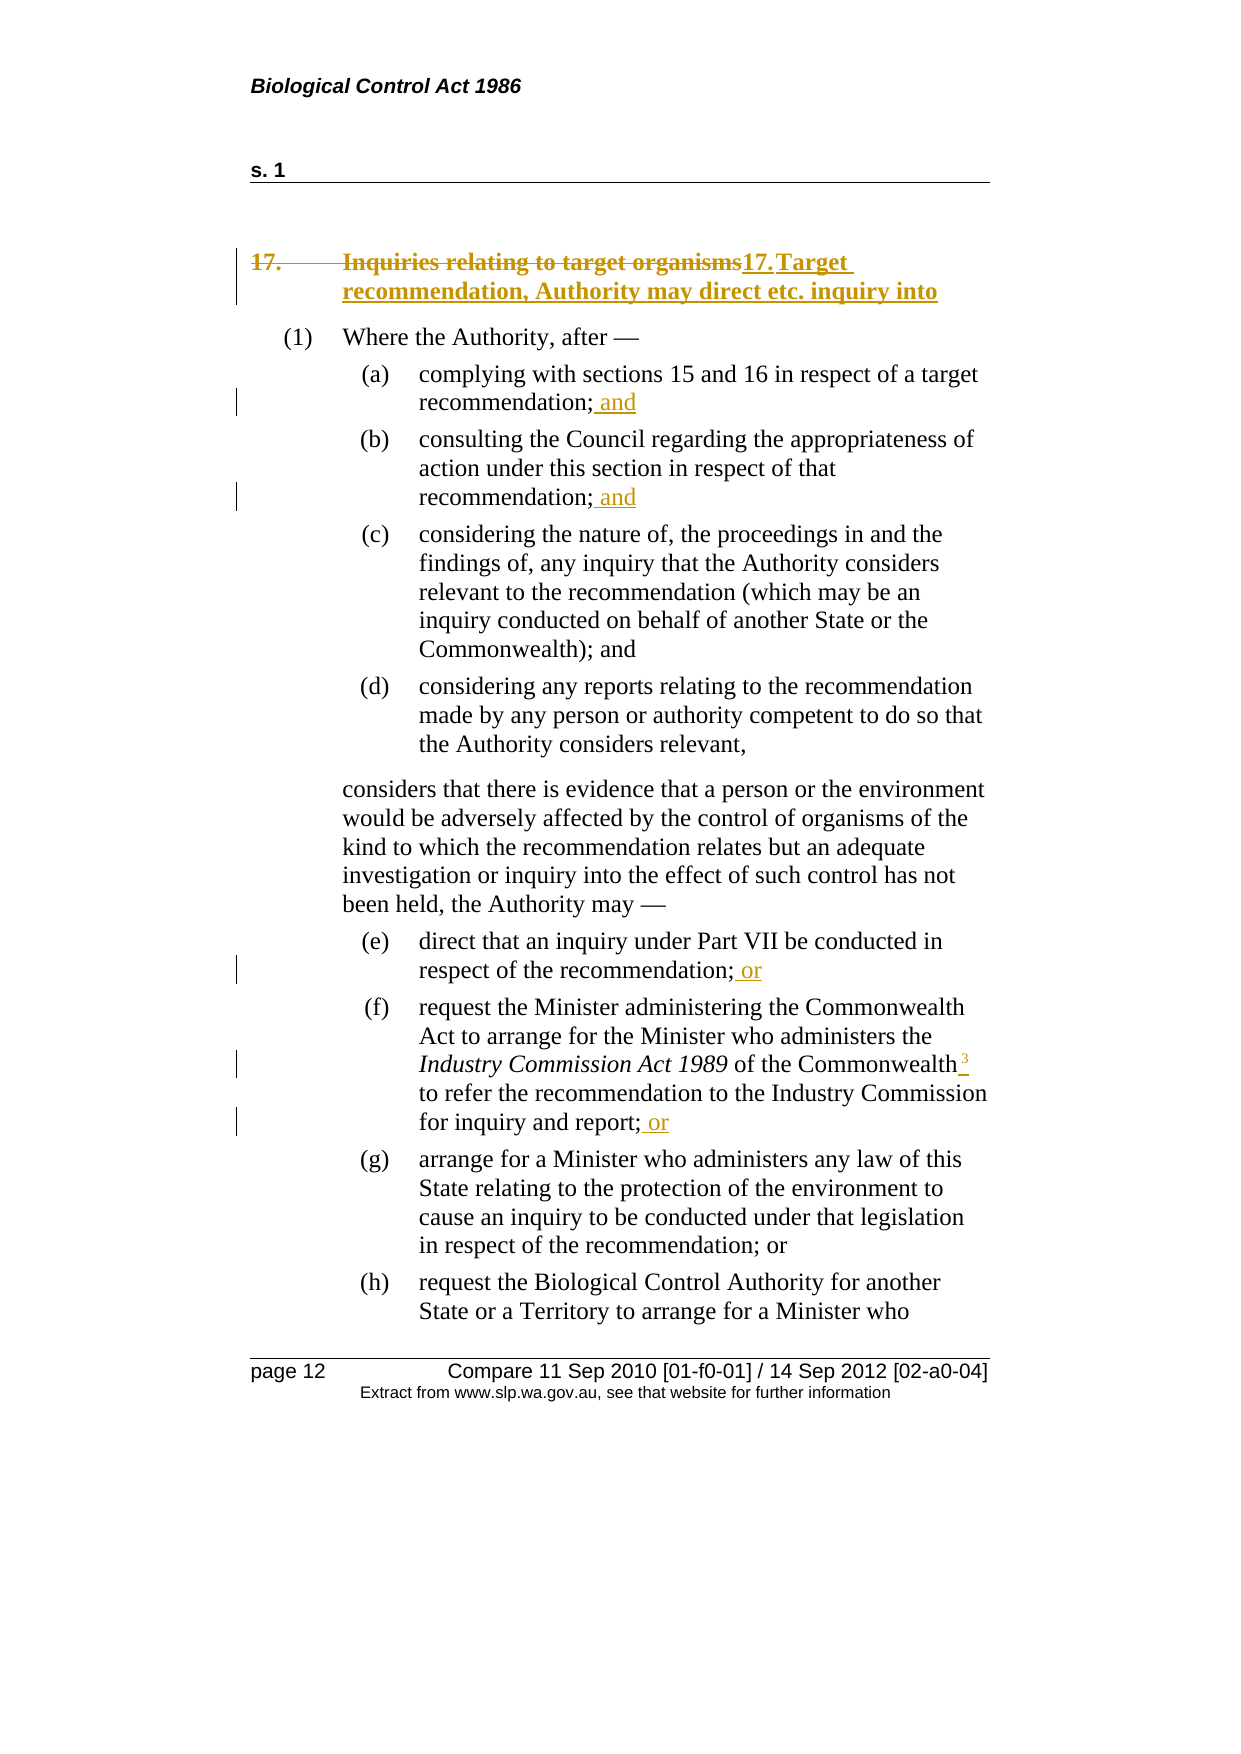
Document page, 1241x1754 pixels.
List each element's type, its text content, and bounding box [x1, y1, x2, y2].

text (c) considering the nature of, the proceedings in and the findings of, any inquiry that the Authority considers relevant to the recommendation (which may be an inquiry conducted on behalf of another State or the Commonwealth); and [250, 519, 990, 663]
text (g) arrange for a Minister who administers any law of this State relating to the protection of the environment to cause an inquiry to be conducted under that legislation in respect of the recommendation; or [250, 1144, 990, 1259]
text (b) consulting the Council regarding the appropriateness of action under this section in respect of that recommendation; [250, 424, 990, 511]
text (a) complying with sections 15 and 16 in respect of a target recommendation; [250, 359, 990, 416]
text (1) Where the Authority, after — [250, 322, 990, 350]
text (d) considering any reports relating to the recommendation made by any person or authority competent to do so that the Authority considers relevant, [250, 671, 990, 757]
text (f) request the Minister administering the Commonwealth Act to arrange for the Minister who administers the Industry Commission Act 1989 of the Commonwealth to refer the recommendation to the Industry Commission for inquiry and report; [250, 992, 990, 1136]
text (e) direct that an inquiry under Part VII be conducted in respect of the recommendation; [250, 926, 990, 984]
text considers that there is evidence that a person or the environment would be adversely affected by the control of organisms of the kind to which the recommendation relates but an adequate investigation or inquiry into the effect of such control has not been held, the Authority may — [250, 774, 990, 918]
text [250, 1267, 990, 1325]
